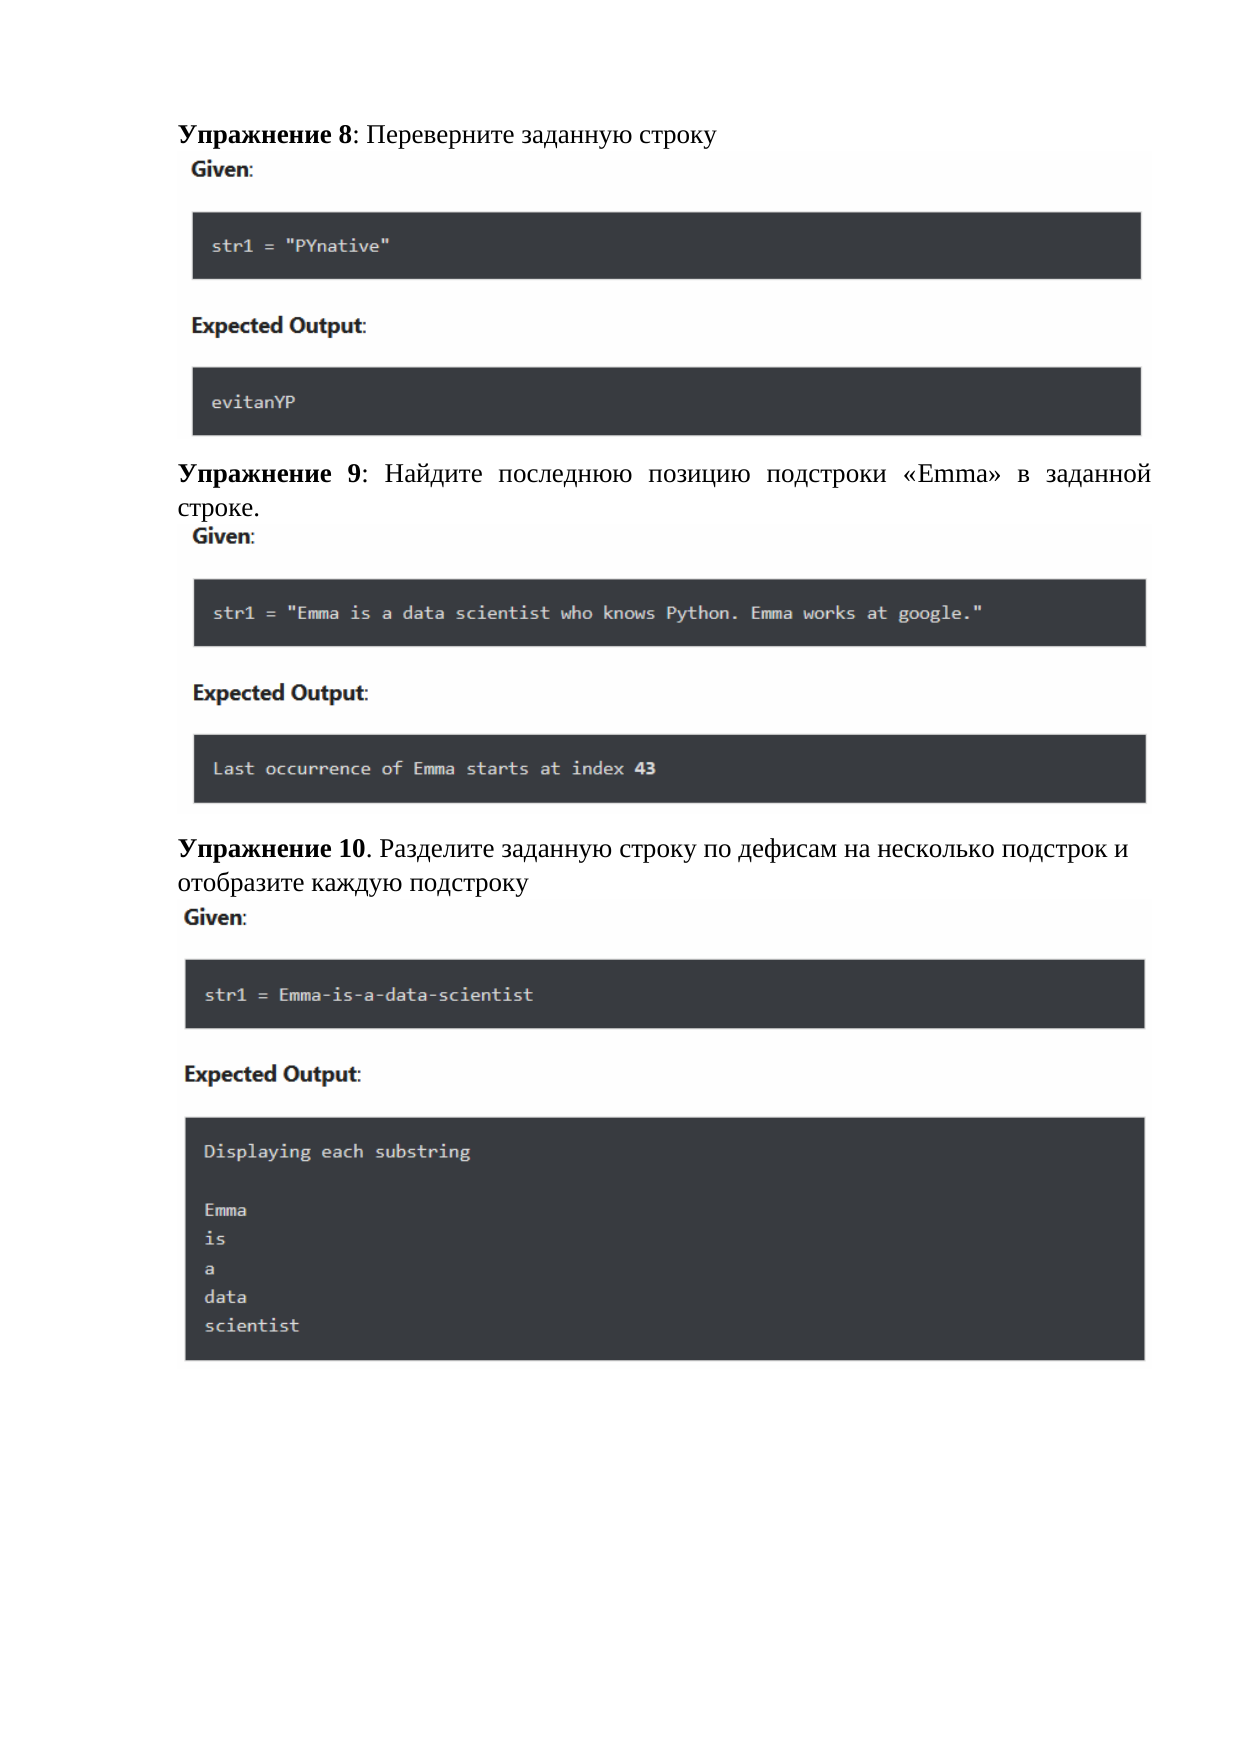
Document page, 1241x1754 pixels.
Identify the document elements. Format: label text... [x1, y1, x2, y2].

text Упражнение 9: Найдите последнюю позицию подстроки «Emma» в заданной строке. [177, 457, 1152, 522]
picture [177, 524, 1152, 814]
text Упражнение 8: Переверните заданную строку [177, 118, 1152, 149]
text Упражнение 10. Разделите заданную строку по дефисам на несколько подстрок и отобразите каждую подстроку [177, 832, 1152, 897]
picture [177, 151, 1152, 439]
picture [177, 899, 1152, 1369]
